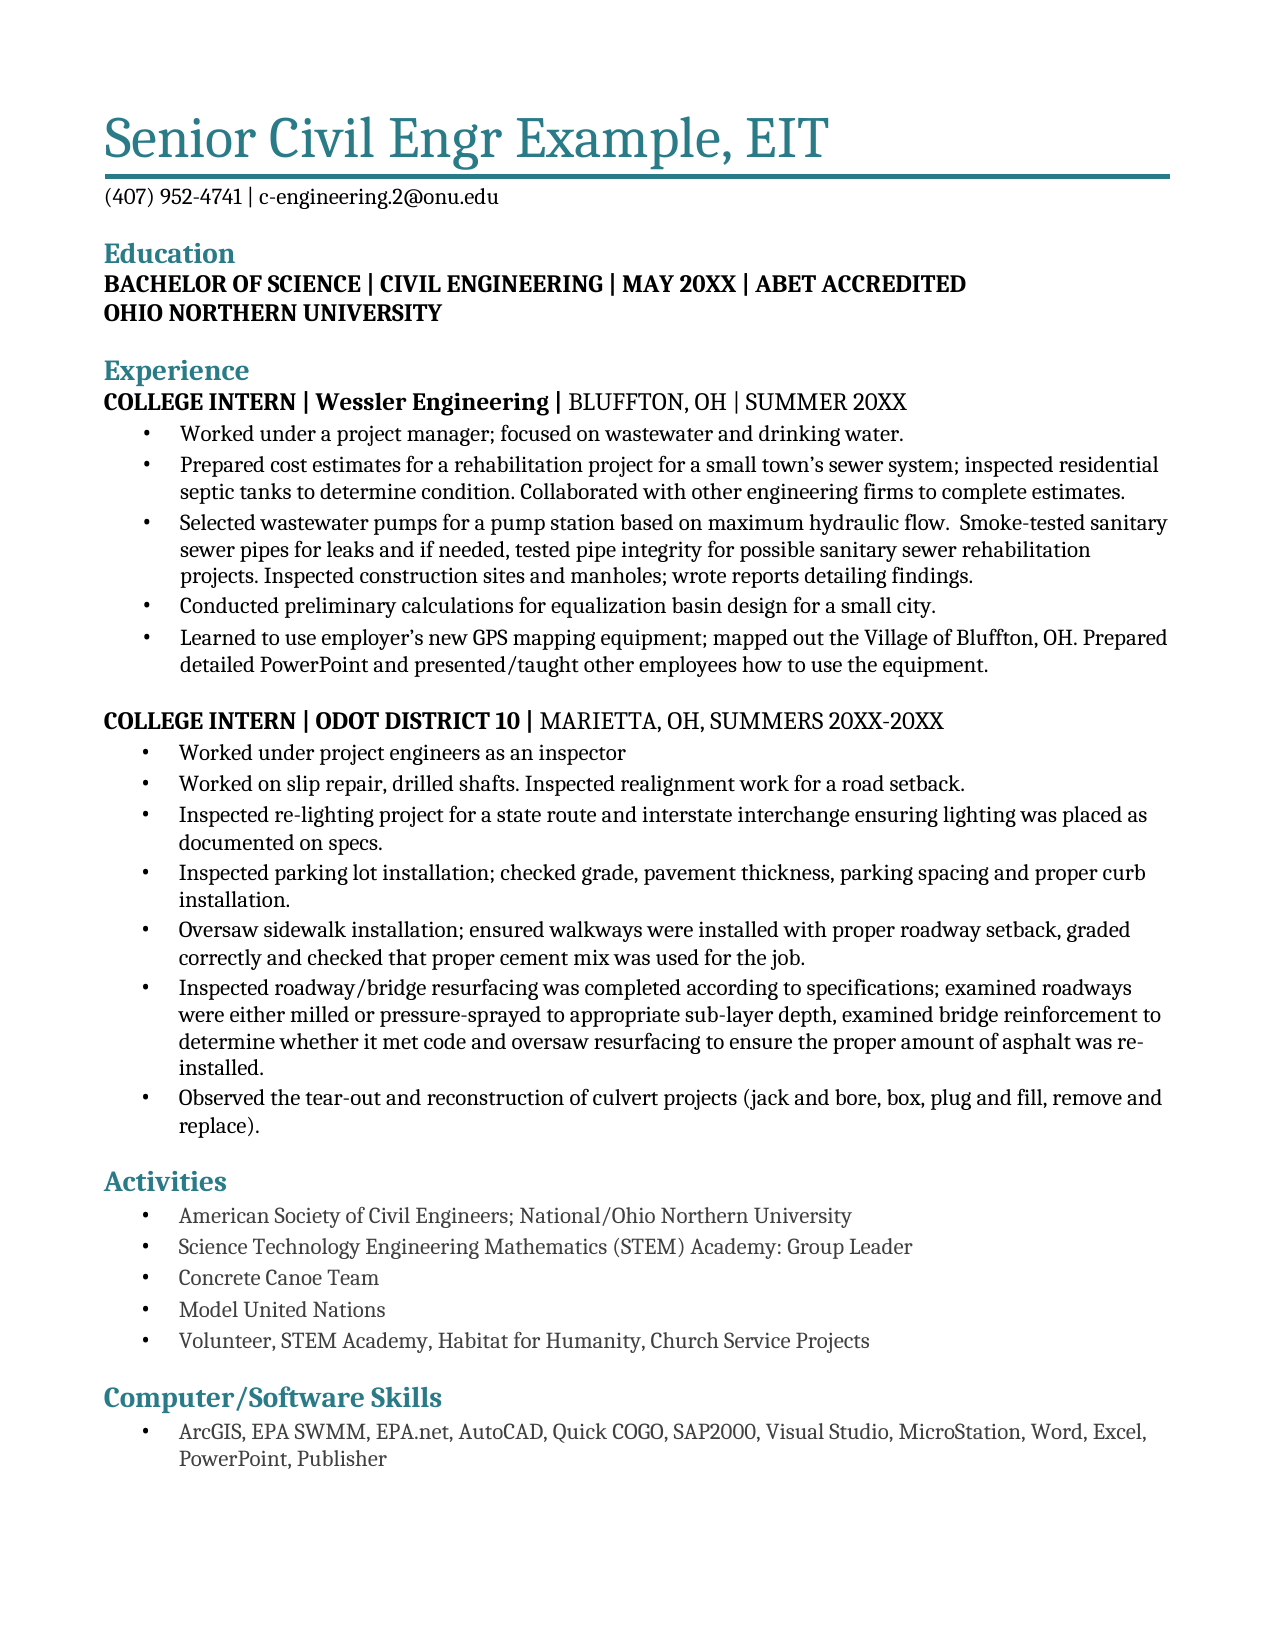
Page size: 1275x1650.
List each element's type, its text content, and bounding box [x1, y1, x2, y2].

text Senior Civil Engr Example, EIT [105, 105, 1170, 174]
list Science Technology Engineering Mathematics (STEM) Academy: Group Leader [141, 1230, 1170, 1261]
list Learned to use employer’s new GPS mapping equipment; mapped out the Village of Bluffton, OH. Prepared detailed PowerPoint and presented/taught other employees how to use the equipment. [142, 621, 1170, 678]
list Inspected roadway/bridge resurfacing was completed according to specifications; examined roadways were either milled or pressure-sprayed to appropriate sub-layer depth, examined bridge reinforcement to determine whether it met code and oversaw resurfacing to ensure the proper amount of asphalt was re-installed. [141, 971, 1170, 1081]
list Inspected parking lot installation; checked grade, pavement thickness, parking spacing and proper curb installation. [141, 856, 1170, 913]
list Prepared cost estimates for a rehabilitation project for a small town’s sewer system; inspected residential septic tanks to determine condition. Collaborated with other engineering firms to complete estimates. [142, 448, 1170, 505]
subtitle Education [103, 237, 1170, 270]
subtitle OHIO NORTHERN UNIVERSITY [103, 299, 1170, 328]
list Worked on slip repair, drilled shafts. Inspected realignment work for a road setback. [141, 767, 1170, 798]
subtitle BACHELOR OF SCIENCE | CIVIL ENGINEERING | MAY 20XX | ABET ACCREDITED [103, 270, 1170, 299]
list American Society of Civil Engineers; National/Ohio Northern University [141, 1199, 1170, 1230]
list Observed the tear-out and reconstruction of culvert projects (jack and bore, box, plug and fill, remove and replace). [141, 1081, 1170, 1139]
subtitle COLLEGE INTERN | Wessler Engineering | BLUFFTON, OH | SUMMER 20XX [103, 388, 1170, 417]
list ArcGIS, EPA SWMM, EPA.net, AutoCAD, Quick COGO, SAP2000, Visual Studio, MicroStation, Word, Excel, PowerPoint, Publisher [141, 1415, 1170, 1473]
list Volunteer, STEM Academy, Habitat for Humanity, Church Service Projects [141, 1324, 1170, 1355]
subtitle Activities [103, 1165, 1170, 1199]
list Inspected re-lighting project for a state route and interstate interchange ensuring lighting was placed as documented on specs. [141, 798, 1170, 856]
list Worked under a project manager; focused on wastewater and drinking water. [142, 417, 1170, 448]
list Model United Nations [141, 1293, 1170, 1324]
subtitle Experience [103, 354, 1170, 388]
subtitle Computer/Software Skills [103, 1381, 1170, 1415]
list Oversaw sidewalk installation; ensured walkways were installed with proper roadway setback, graded correctly and checked that proper cement mix was used for the job. [141, 913, 1170, 971]
list Conducted preliminary calculations for equalization basin design for a small city. [142, 589, 1170, 621]
subtitle COLLEGE INTERN | ODOT DISTRICT 10 | MARIETTA, OH, SUMMERS 20XX-20XX [103, 707, 1170, 736]
list Selected wastewater pumps for a pump station based on maximum hydraulic flow. Smoke-tested sanitary sewer pipes for leaks and if needed, tested pipe integrity for possible sanitary sewer rehabilitation projects. Inspected construction sites and manholes; wrote reports detailing findings. [142, 505, 1170, 589]
text (407) 952-4741 | c-engineering.2@onu.edu [103, 184, 1170, 211]
list Worked under project engineers as an inspector [141, 736, 1170, 767]
list Concrete Canoe Team [141, 1261, 1170, 1293]
